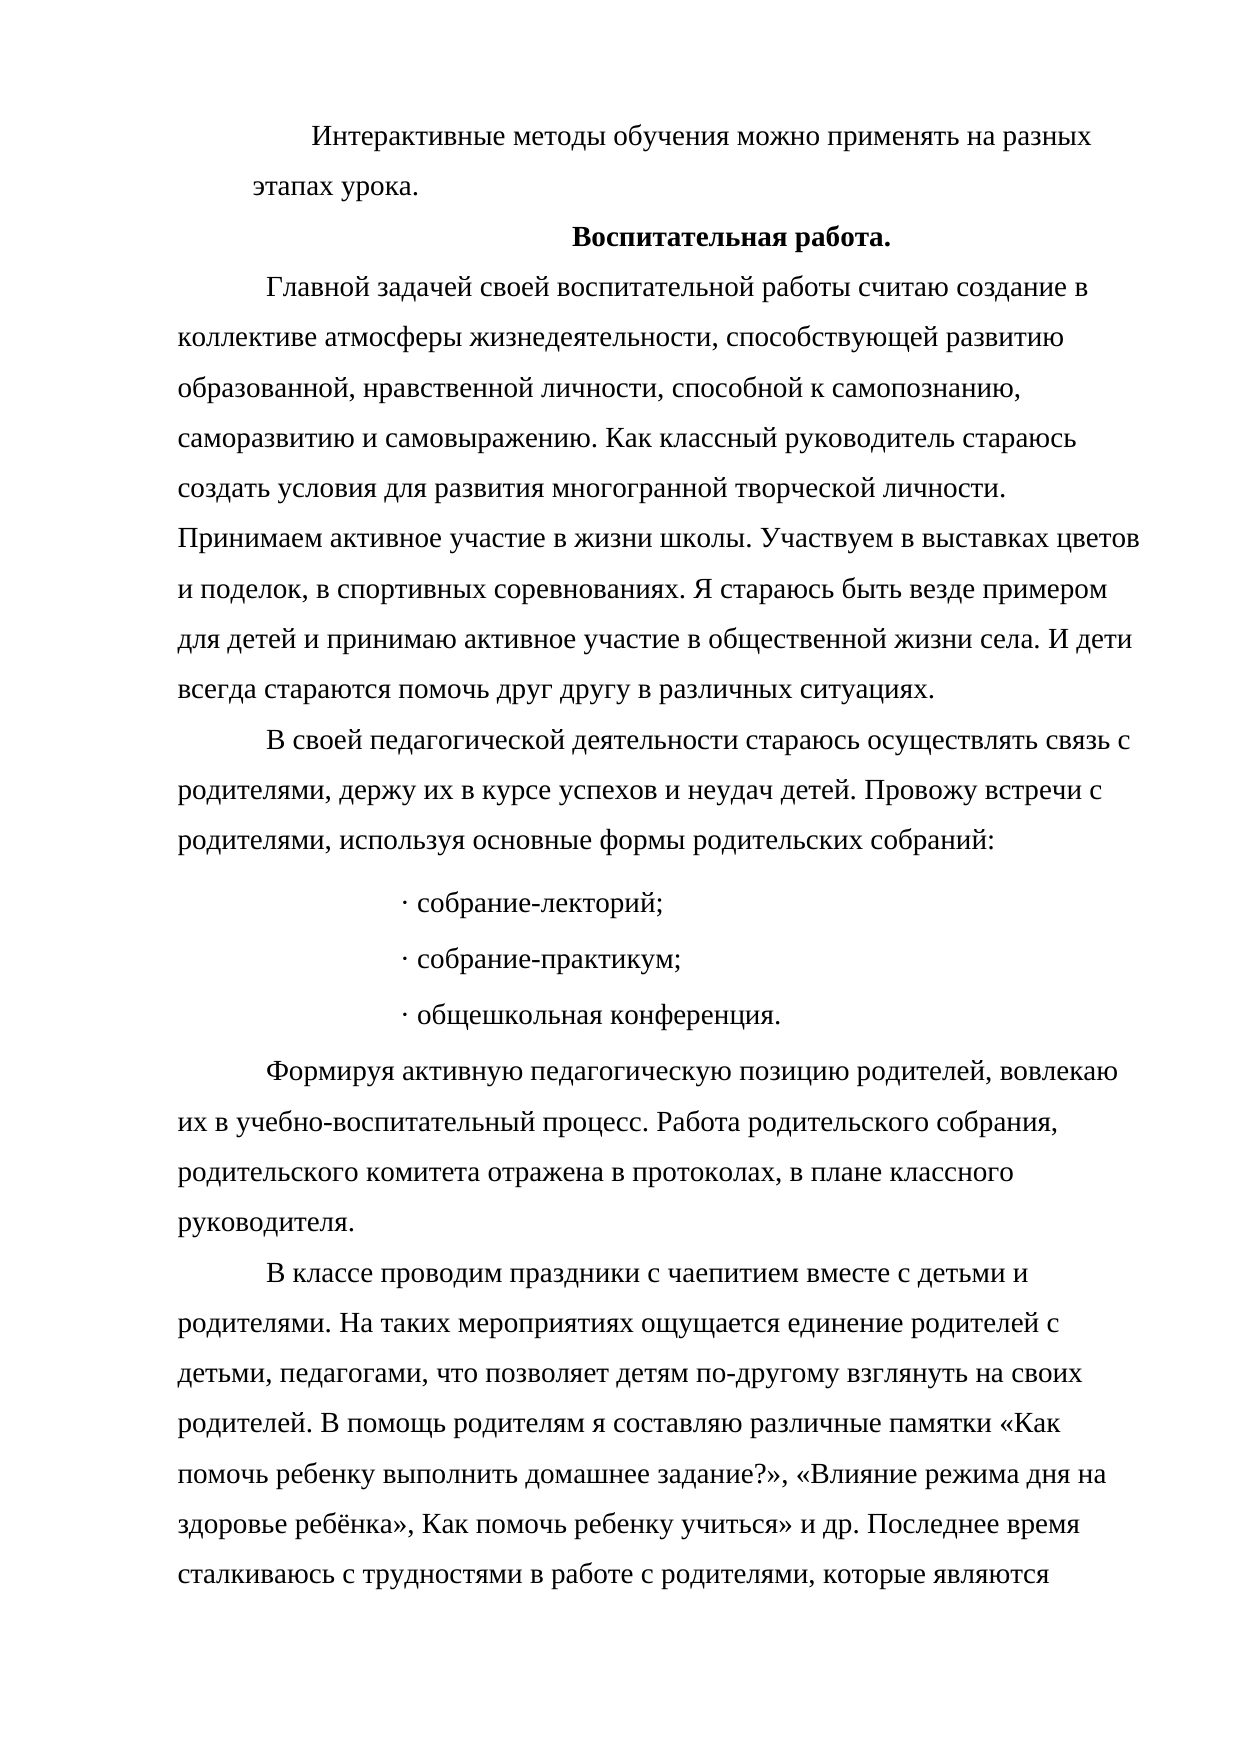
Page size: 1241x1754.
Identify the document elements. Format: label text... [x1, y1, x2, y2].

text · собрание-практикум; [311, 941, 1152, 975]
text Главной задачей своей воспитательной работы считаю создание в коллективе атмосферы жизнедеятельности, способствующей развитию образованной, нравственной личности, способной к самопознанию, саморазвитию и самовыражению. Как классный руководитель стараюсь создать условия для развития многогранной творческой личности. Принимаем активное участие в жизни школы. Участвуем в выставках цветов и поделок, в спортивных соревнованиях. Я стараюсь быть везде примером для детей и принимаю активное участие в общественной жизни села. И дети всегда стараются помочь друг другу в различных ситуациях. [177, 269, 1152, 705]
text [177, 1255, 1152, 1590]
text Интерактивные методы обучения можно применять на разных этапах урока. [252, 118, 1152, 202]
text Формируя активную педагогическую позицию родителей, вовлекаю их в учебно-воспитательный процесс. Работа родительского собрания, родительского комитета отражена в протоколах, в плане классного руководителя. [177, 1053, 1152, 1238]
text Воспитательная работа. [252, 219, 1152, 252]
text · общешкольная конференция. [311, 997, 1152, 1031]
text · собрание-лекторий; [311, 885, 1152, 919]
text В своей педагогической деятельности стараюсь осуществлять связь с родителями, держу их в курсе успехов и неудач детей. Провожу встречи с родителями, используя основные формы родительских собраний: [177, 722, 1152, 856]
